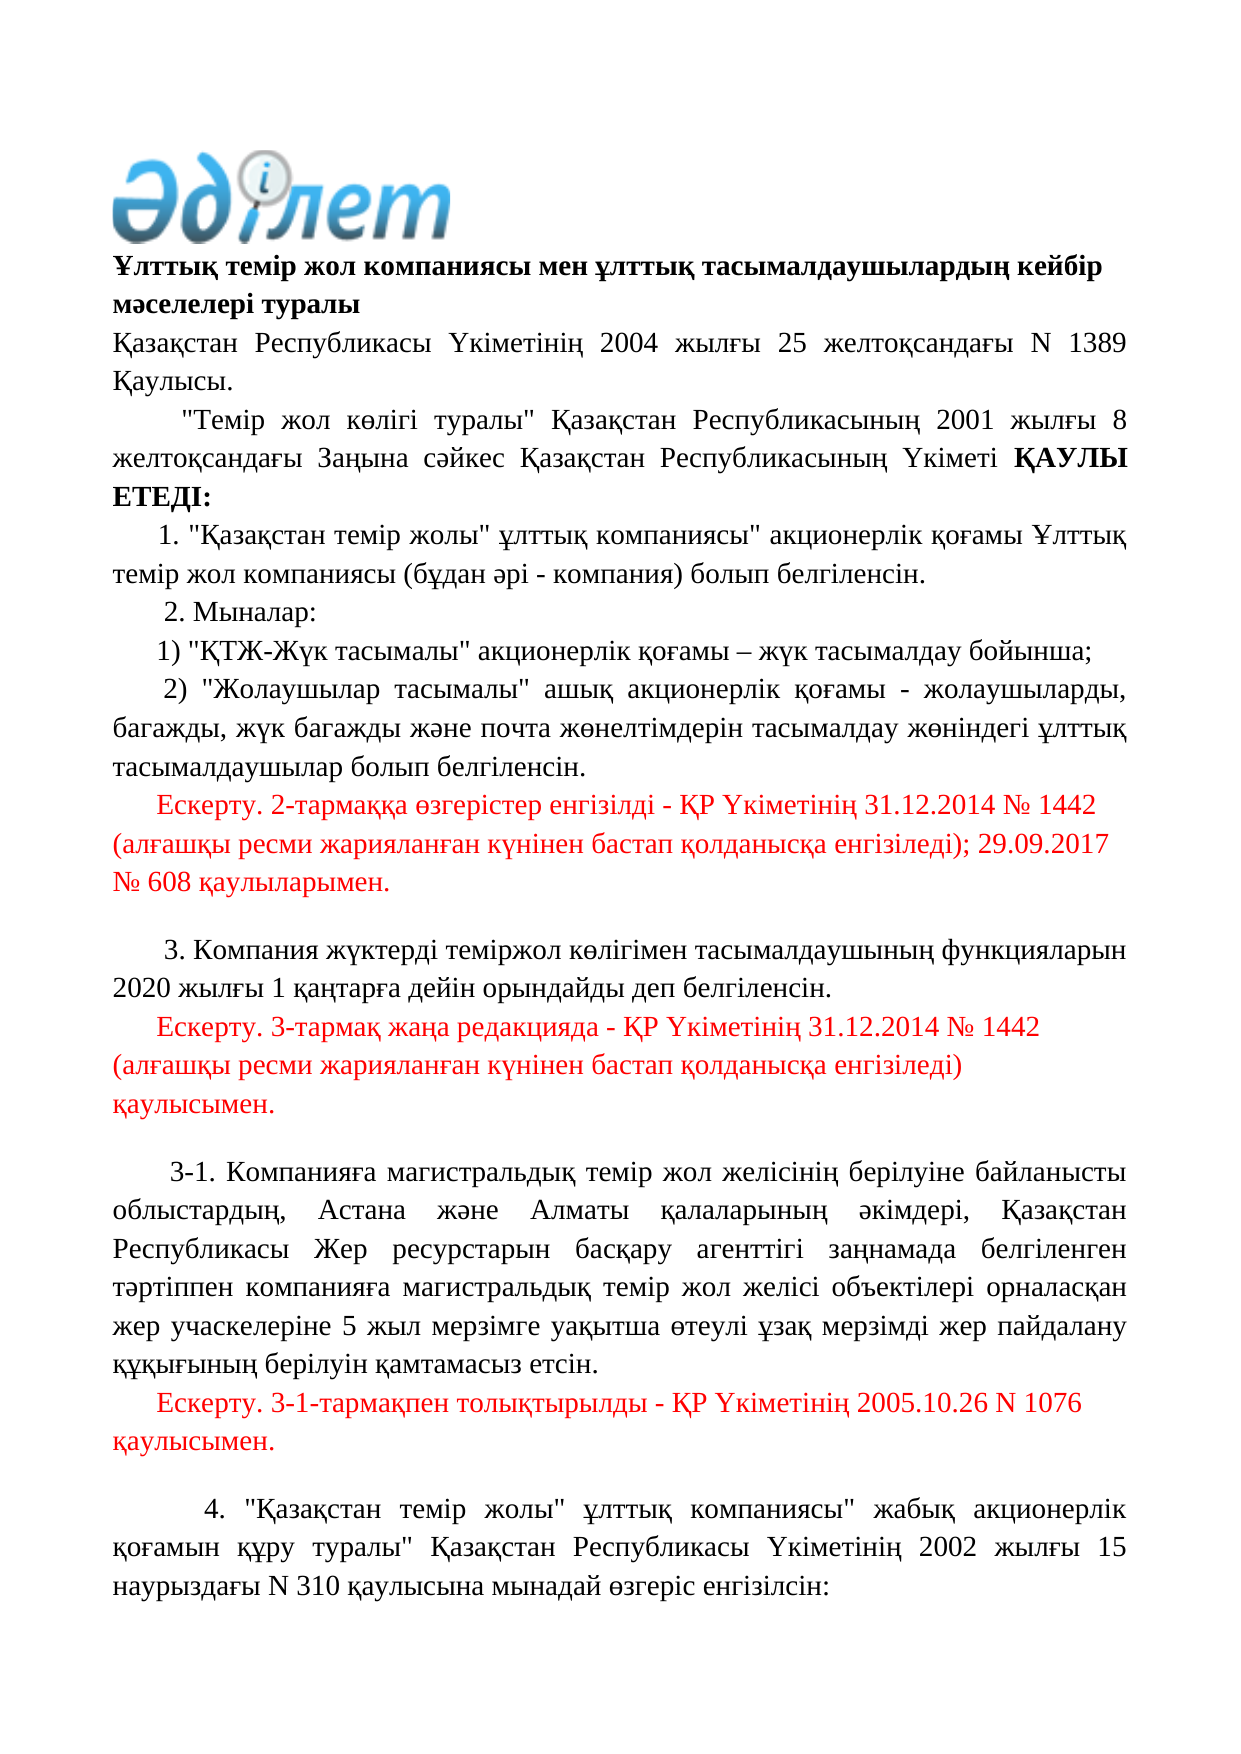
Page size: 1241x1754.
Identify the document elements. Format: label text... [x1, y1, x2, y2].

text Ескерту. 3-1-тармақпен толықтырылды - ҚР Үкіметінің 2005.10.26 N 1076 қаулысымен. [112, 1385, 1128, 1487]
text "Teмip жол көлiгi туралы" Қазақстан Республикасының 2001 жылғы 8 желтоқсандағы Заңына сәйкес Қазақстан Республикасының Үкiметi ҚАУЛЫ ЕТЕДI: [112, 402, 1128, 512]
text Ескерту. 3-тармақ жаңа редакцияда - ҚР Үкіметінің 31.12.2014 № 1442 (алғашқы ресми жарияланған күнінен бастап қолданысқа енгізіледі) қаулысымен. [112, 1009, 1128, 1150]
text 2. Мыналар: [112, 594, 1128, 628]
text Ескерту. 2-тармаққа өзгерістер енгізілді - ҚР Үкіметінің 31.12.2014 № 1442 (алғашқы ресми жарияланған күнінен бастап қолданысқа енгізіледі); 29.09.2017 № 608 қаулыларымен. [112, 787, 1128, 928]
text 1) "ҚТЖ-Жүк тасымалы" акционерлік қоғамы – жүк тасымалдау бойынша; [112, 633, 1128, 667]
picture [112, 150, 451, 244]
text 2) "Жолаушылар тасымалы" ашық акционерлiк қоғамы - жолаушыларды, багажды, жүк багажды және почта жөнелтiмдерiн тасымалдау жөнiндегi ұлттық тасымалдаушылар болып белгiленсiн. [112, 672, 1128, 782]
text 1. "Қазақстан темiр жолы" ұлттық компаниясы" акционерлiк қоғамы Ұлттық темiр жол компаниясы (бұдан әрi - компания) болып белгiленсiн. [112, 517, 1128, 589]
text 3-1. Компанияға магистральдық темiр жол желiсiнiң берiлуiне байланысты облыстардың, Астана және Алматы қалаларының әкiмдерi, Қазақстан Республикасы Жер ресурстарын басқару агенттiгi заңнамада белгiленген тәртiппен компанияға магистральдық темiр жол желiсi объектiлерi орналасқан жер учаскелеріне 5 жыл мерзiмге уақытша өтеулi ұзақ мерзiмдi жер пайдалану құқығының берiлуiн қамтамасыз етсiн. [112, 1154, 1128, 1380]
text Ұлттық темiр жол компаниясы мен ұлттық тасымалдаушылардың кейбiр мәселелерi туралы [112, 248, 1128, 320]
text 4. "Қазақстан темiр жолы" ұлттық компаниясы" жабық акционерлiк қоғамын құру туралы" Қазақстан Республикасы Yкiметiнiң 2002 жылғы 15 наурыздағы N 310 қаулысына мынадай өзгерiс енгiзiлсiн: [112, 1491, 1128, 1602]
text 3. Компания жүктерді теміржол көлігімен тасымалдаушының функцияларын 2020 жылғы 1 қаңтарға дейін орындайды деп белгіленсін. [112, 932, 1128, 1004]
text Қазақстан Республикасы Үкіметінің 2004 жылғы 25 желтоқсандағы N 1389 Қаулысы. [112, 325, 1128, 397]
